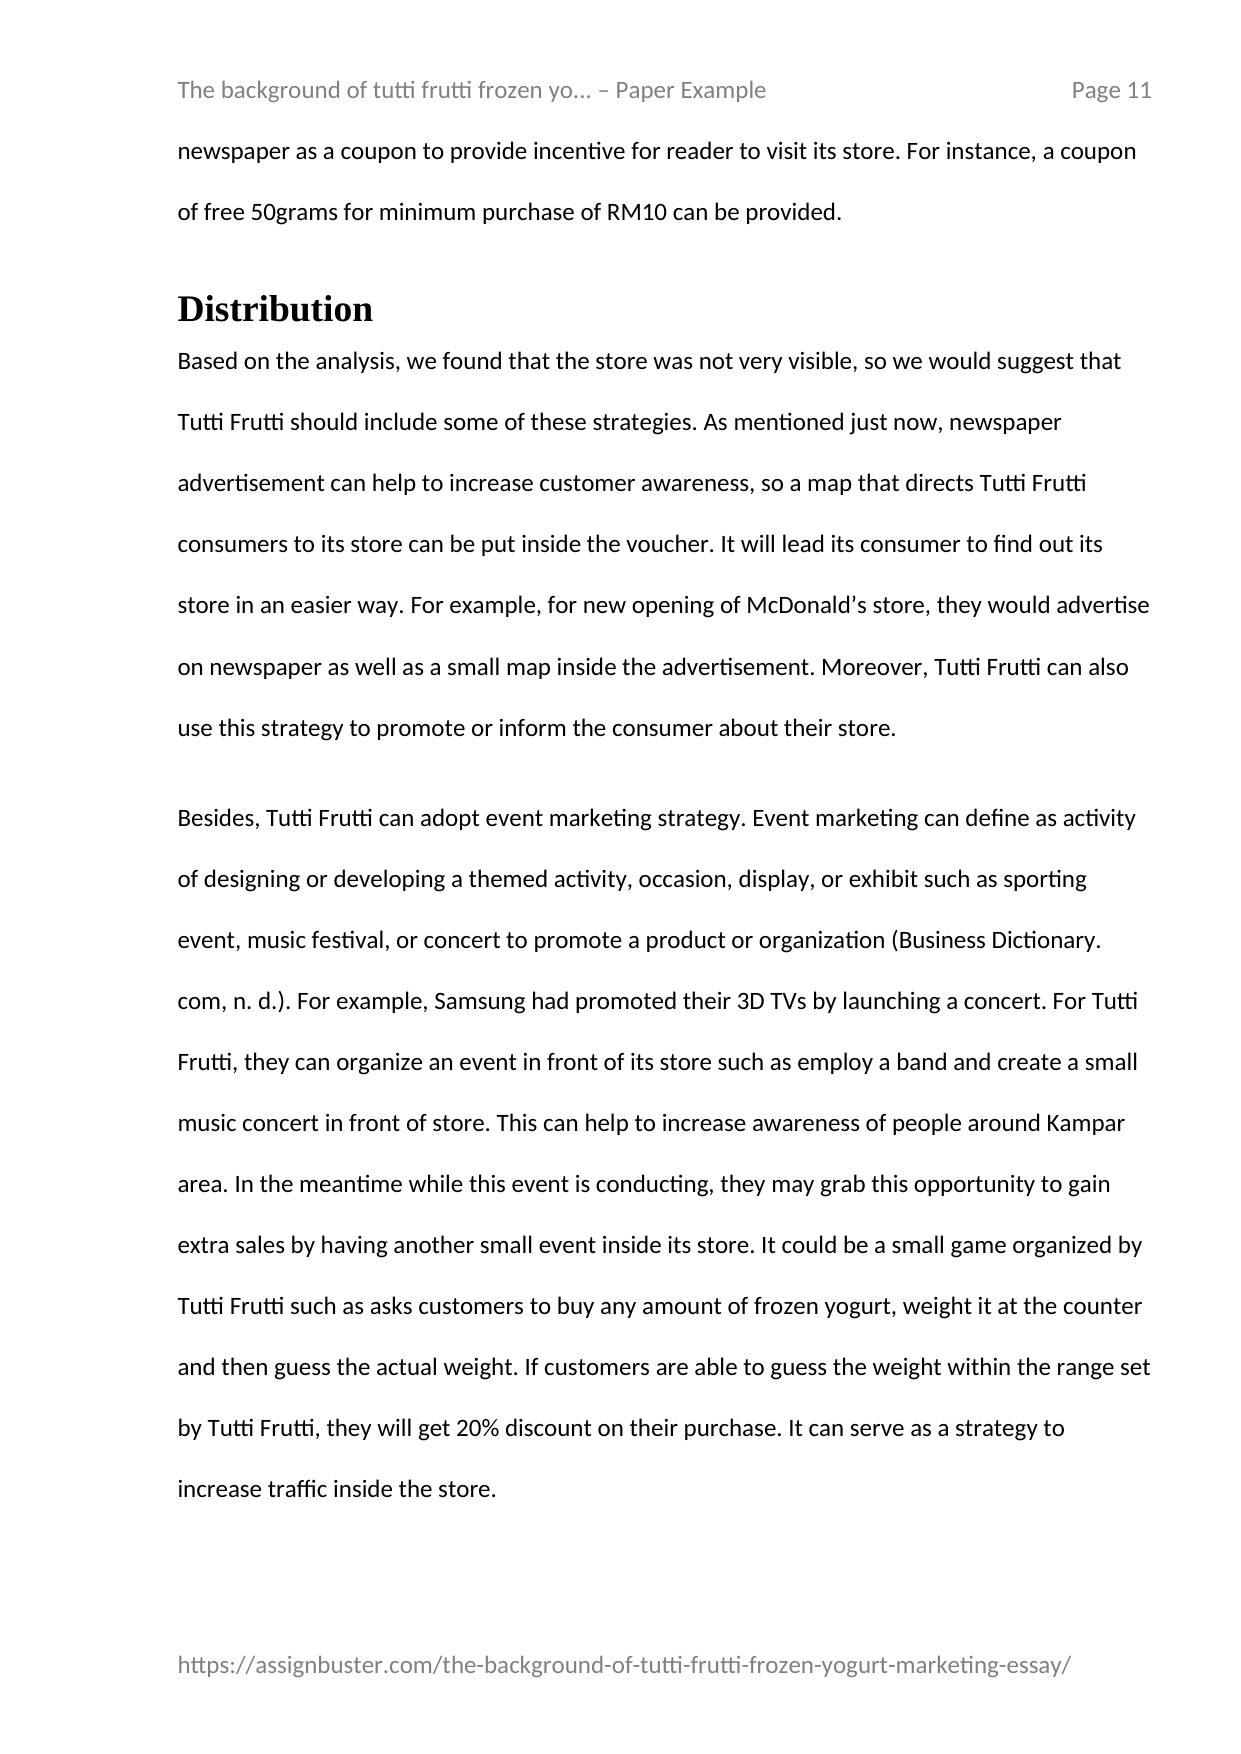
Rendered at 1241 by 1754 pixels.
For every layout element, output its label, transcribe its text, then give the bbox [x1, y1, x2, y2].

subtitle Distribution [177, 286, 1152, 329]
text Based on the analysis, we found that the store was not very visible, so we would suggest that Tutti Frutti should include some of these strategies. As mentioned just now, newspaper advertisement can help to increase customer awareness, so a map that directs Tutti Frutti consumers to its store can be put inside the voucher. It will lead its consumer to find out its store in an easier way. For example, for new opening of McDonald’s store, they would advertise on newspaper as well as a small map inside the advertisement. Moreover, Tutti Frutti can also use this strategy to promote or inform the consumer about their store. [177, 345, 1152, 742]
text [177, 135, 1152, 226]
text Besides, Tutti Frutti can adopt event marketing strategy. Event marketing can define as activity of designing or developing a themed activity, occasion, display, or exhibit such as sporting event, music festival, or concert to promote a product or organization (Business Dictionary. com, n. d.). For example, Samsung had promoted their 3D TVs by launching a concert. For Tutti Frutti, they can organize an event in front of its store such as employ a band and create a small music concert in front of store. This can help to increase awareness of people around Kampar area. In the meantime while this event is conducting, they may grab this opportunity to gain extra sales by having another small event inside its store. It could be a small game organized by Tutti Frutti such as asks customers to buy any amount of frozen yogurt, weight it at the counter and then guess the actual weight. If customers are able to guess the weight within the range set by Tutti Frutti, they will get 20% discount on their purchase. It can serve as a strategy to increase traffic inside the store. [177, 802, 1152, 1504]
